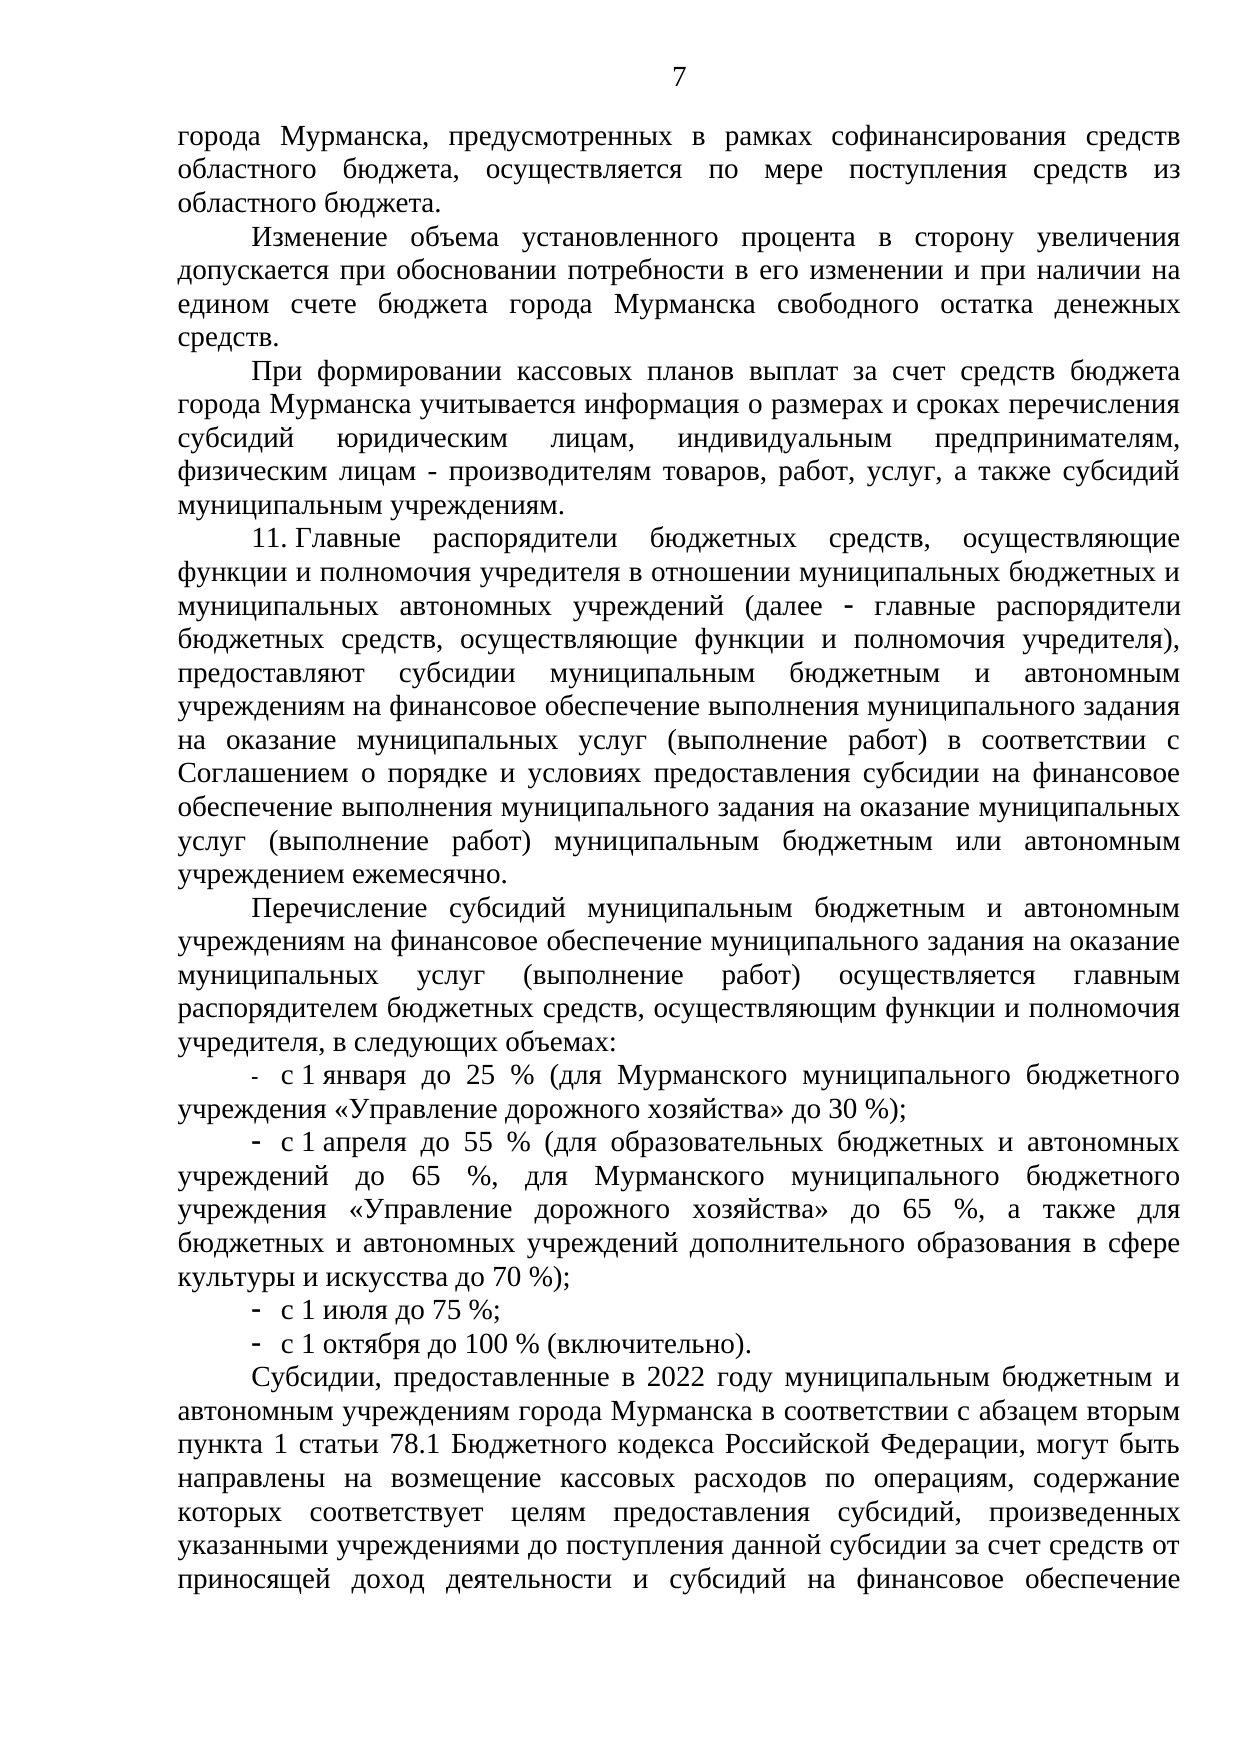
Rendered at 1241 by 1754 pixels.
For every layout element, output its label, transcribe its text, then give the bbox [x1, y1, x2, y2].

text При формировании кассовых планов выплат за счет средств бюджета города Мурманска учитывается информация о размерах и сроках перечисления субсидий юридическим лицам, индивидуальным предпринимателям, физическим лицам - производителям товаров, работ, услуг, а также субсидий муниципальным учреждениям. [177, 353, 1181, 521]
text Перечисление субсидий муниципальным бюджетным и автономным учреждениям на финансовое обеспечение муниципального задания на оказание муниципальных услуг (выполнение работ) осуществляется главным распорядителем бюджетных средств, осуществляющим функции и полномочия учредителя, в следующих объемах: [177, 890, 1181, 1057]
list с 1 октября до 100 % (включительно). [177, 1326, 1181, 1359]
text 11. Главные распорядители бюджетных средств, осуществляющие функции и полномочия учредителя в отношении муниципальных бюджетных и муниципальных автономных учреждений (далее главные распорядители бюджетных средств, осуществляющие функции и полномочия учредителя), предоставляют субсидии муниципальным бюджетным и автономным учреждениям на финансовое обеспечение выполнения муниципального задания на оказание муниципальных услуг (выполнение работ) в соответствии с Соглашением о порядке и условиях предоставления субсидии на финансовое обеспечение выполнения муниципального задания на оказание муниципальных услуг (выполнение работ) муниципальным бюджетным или автономным учреждением ежемесячно. [177, 521, 1181, 890]
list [177, 1359, 1181, 1594]
list с 1 января до 25 % (для Мурманского муниципального бюджетного учреждения «Управление дорожного хозяйства» до 30 %); [177, 1057, 1181, 1124]
list с 1 июля до 75 %; [177, 1292, 1181, 1326]
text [177, 118, 1181, 219]
list с 1 апреля до 55 % (для образовательных бюджетных и автономных учреждений до 65 %, для Мурманского муниципального бюджетного учреждения «Управление дорожного хозяйства» до 65 %, а также для бюджетных и автономных учреждений дополнительного образования в сфере культуры и искусства до 70 %); [177, 1124, 1181, 1292]
text Изменение объема установленного процента в сторону увеличения допускается при обосновании потребности в его изменении и при наличии на едином счете бюджета города Мурманска свободного остатка денежных средств. [177, 219, 1181, 353]
